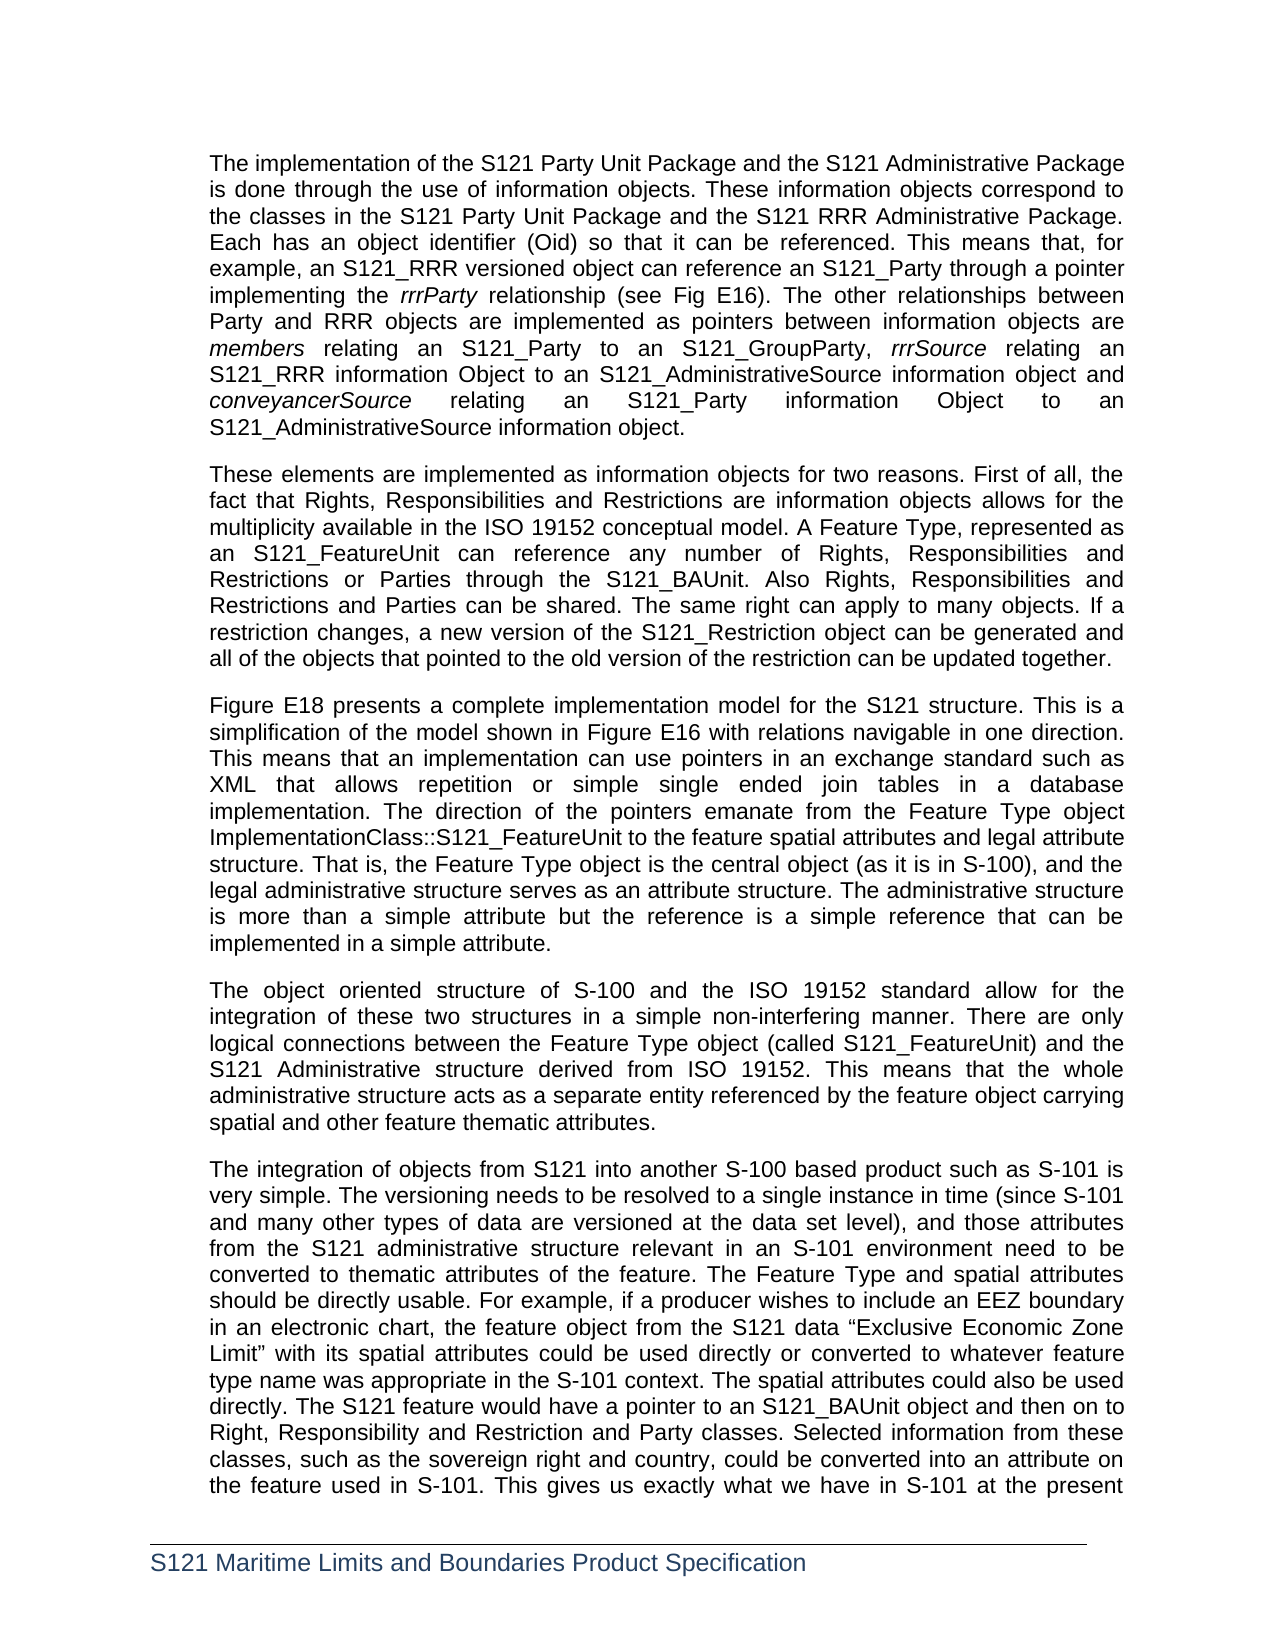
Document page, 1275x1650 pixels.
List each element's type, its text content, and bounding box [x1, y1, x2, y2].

text Figure E18 presents a complete implementation model for the S121 structure. This is a simplification of the model shown in Figure E16 with relations navigable in one direction. This means that an implementation can use pointers in an exchange standard such as XML that allows repetition or simple single ended join tables in a database implementation. The direction of the pointers emanate from the Feature Type object ImplementationClass::S121_FeatureUnit to the feature spatial attributes and legal attribute structure. That is, the Feature Type object is the central object (as it is in S-100), and the legal administrative structure serves as an attribute structure. The administrative structure is more than a simple attribute but the reference is a simple reference that can be implemented in a simple attribute. [209, 692, 1125, 956]
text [209, 1156, 1125, 1498]
text The implementation of the S121 Party Unit Package and the S121 Administrative Package is done through the use of information objects. These information objects correspond to the classes in the S121 Party Unit Package and the S121 RRR Administrative Package. Each has an object identifier (Oid) so that it can be referenced. This means that, for example, an S121_RRR versioned object can reference an S121_Party through a pointer implementing the rrrParty relationship (see Fig E16). The other relationships between Party and RRR objects are implemented as pointers between information objects are members relating an S121_Party to an S121_GroupParty, rrrSource relating an S121_RRR information Object to an S121_AdministrativeSource information object and conveyancerSource relating an S121_Party information Object to an S121_AdministrativeSource information object. [209, 150, 1125, 440]
text The object oriented structure of S-100 and the ISO 19152 standard allow for the integration of these two structures in a simple non-interfering manner. There are only logical connections between the Feature Type object (called S121_FeatureUnit) and the S121 Administrative structure derived from ISO 19152. This means that the whole administrative structure acts as a separate entity referenced by the feature object carrying spatial and other feature thematic attributes. [209, 977, 1125, 1135]
text These elements are implemented as information objects for two reasons. First of all, the fact that Rights, Responsibilities and Restrictions are information objects allows for the multiplicity available in the ISO 19152 conceptual model. A Feature Type, represented as an S121_FeatureUnit can reference any number of Rights, Responsibilities and Restrictions or Parties through the S121_BAUnit. Also Rights, Responsibilities and Restrictions and Parties can be shared. The same right can apply to many objects. If a restriction changes, a new version of the S121_Restriction object can be generated and all of the objects that pointed to the old version of the restriction can be updated together. [209, 461, 1125, 672]
